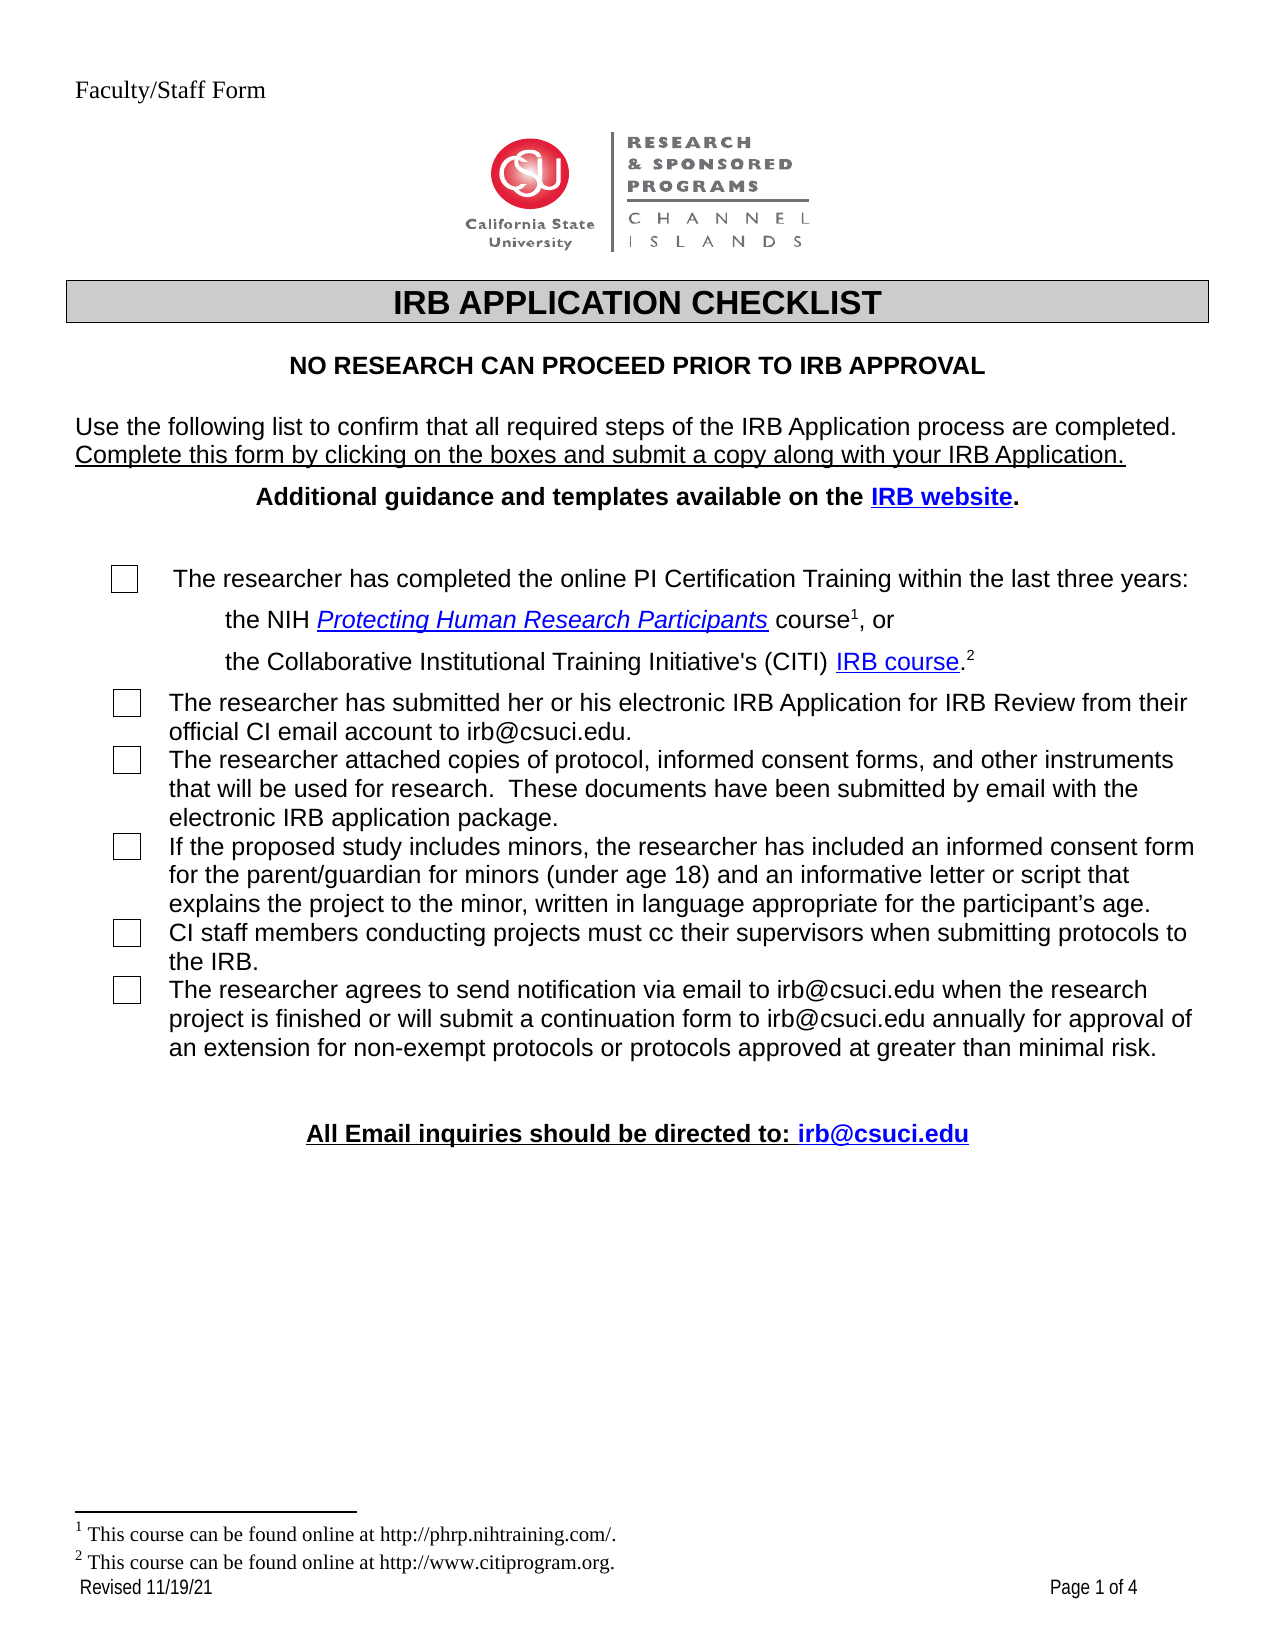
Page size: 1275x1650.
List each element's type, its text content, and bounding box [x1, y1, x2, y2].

text The researcher attached copies of protocol, informed consent forms, and other instruments that will be used for research. These documents have been submitted by email with the electronic IRB application package. [112, 746, 1200, 832]
text CI staff members conducting projects must cc their supervisors when submitting protocols to the IRB. [112, 918, 1200, 976]
text IRB APPLICATION CHECKLIST [67, 281, 1208, 322]
text Additional guidance and templates available on the IRB website. [75, 482, 1200, 511]
text the NIH Protecting Human Research Participants course, or [75, 606, 1200, 634]
text Use the following list to confirm that all required steps of the IRB Application process are completed. Complete this form by clicking on the boxes and submit a copy along with your IRB Application. [75, 412, 1200, 469]
text The researcher has completed the online PI Certification Training within the last three years: [75, 564, 1200, 593]
text All Email inquiries should be directed to: irb@csuci.edu [75, 1119, 1200, 1148]
text the Collaborative Institutional Training Initiative's (CITI) IRB course. [75, 647, 1200, 676]
text The researcher agrees to send notification via email to irb@csuci.edu when the research project is finished or will submit a continuation form to irb@csuci.edu annually for approval of an extension for non-exempt protocols or protocols approved at greater than minimal risk. [112, 976, 1200, 1062]
text If the proposed study includes minors, the researcher has included an informed consent form for the parent/guardian for minors (under age 18) and an informative letter or script that explains the project to the minor, written in language appropriate for the participant’s age. [112, 832, 1200, 918]
text NO RESEARCH CAN PROCEED PRIOR TO IRB APPROVAL [75, 351, 1200, 380]
text The researcher has submitted her or his electronic IRB Application for IRB Review from their official CI email account to irb@csuci.edu. [112, 688, 1200, 746]
